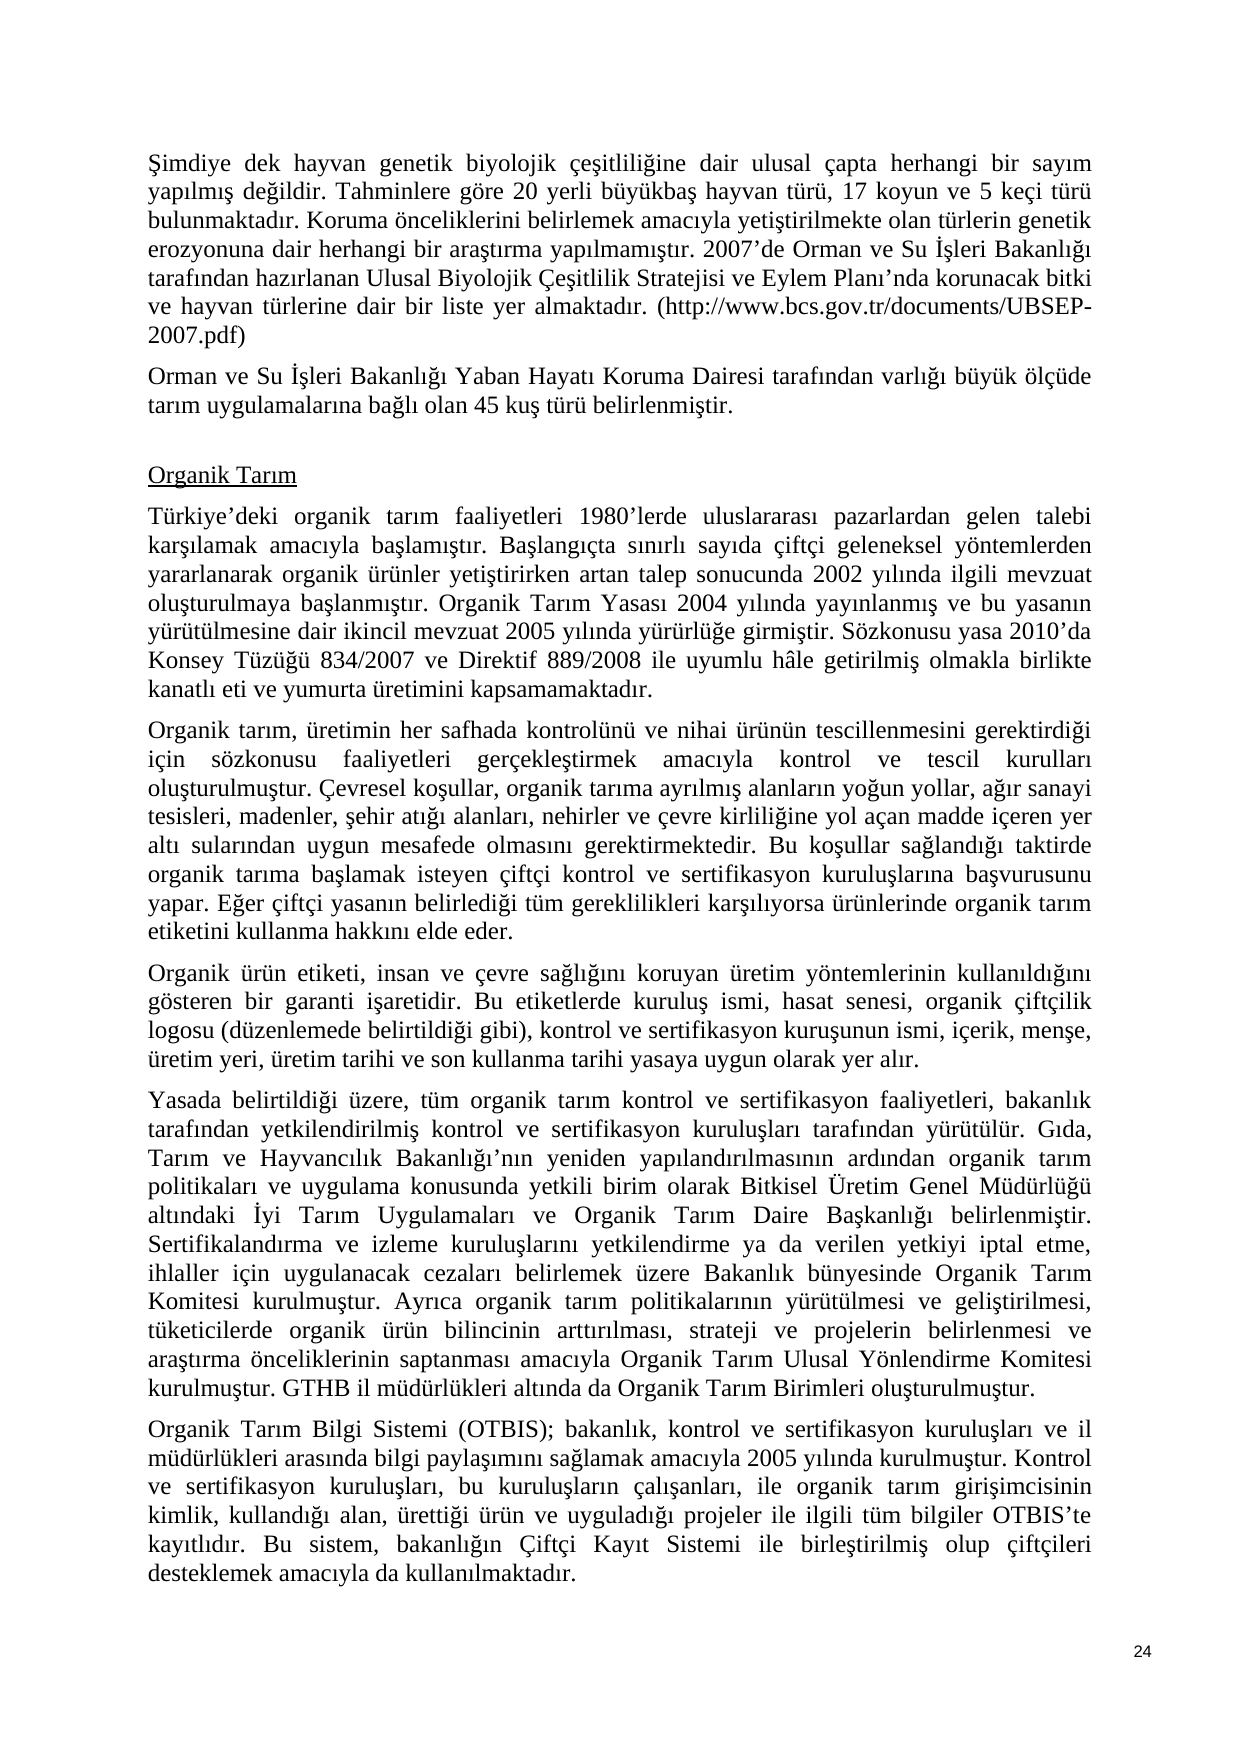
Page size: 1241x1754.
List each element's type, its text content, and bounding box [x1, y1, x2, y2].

text Organik ürün etiketi, insan ve çevre sağlığını koruyan üretim yöntemlerinin kullanıldığını gösteren bir garanti işaretidir. Bu etiketlerde kuruluş ismi, hasat senesi, organik çiftçilik logosu (düzenlemede belirtildiği gibi), kontrol ve sertifikasyon kuruşunun ismi, içerik, menşe, üretim yeri, üretim tarihi ve son kullanma tarihi yasaya uygun olarak yer alır. [148, 958, 1093, 1073]
text Türkiye’deki organik tarım faaliyetleri 1980’lerde uluslararası pazarlardan gelen talebi karşılamak amacıyla başlamıştır. Başlangıçta sınırlı sayıda çiftçi geleneksel yöntemlerden yararlanarak organik ürünler yetiştirirken artan talep sonucunda 2002 yılında ilgili mevzuat oluşturulmaya başlanmıştır. Organik Tarım Yasası 2004 yılında yayınlanmış ve bu yasanın yürütülmesine dair ikincil mevzuat 2005 yılında yürürlüğe girmiştir. Sözkonusu yasa 2010’da Konsey Tüzüğü 834/2007 ve Direktif 889/2008 ile uyumlu hâle getirilmiş olmakla birlikte kanatlı eti ve yumurta üretimini kapsamamaktadır. [148, 501, 1093, 703]
text Orman ve Su İşleri Bakanlığı Yaban Hayatı Koruma Dairesi tarafından varlığı büyük ölçüde tarım uygulamalarına bağlı olan 45 kuş türü belirlenmiştir. [148, 361, 1093, 419]
text Organik Tarım [148, 460, 1093, 489]
text Organik Tarım Bilgi Sistemi (OTBIS); bakanlık, kontrol ve sertifikasyon kuruluşları ve il müdürlükleri arasında bilgi paylaşımını sağlamak amacıyla 2005 yılında kurulmuştur. Kontrol ve sertifikasyon kuruluşları, bu kuruluşların çalışanları, ile organik tarım girişimcisinin kimlik, kullandığı alan, ürettiği ürün ve uyguladığı projeler ile ilgili tüm bilgiler OTBIS’te kayıtlıdır. Bu sistem, bakanlığın Çiftçi Kayıt Sistemi ile birleştirilmiş olup çiftçileri desteklemek amacıyla da kullanılmaktadır. [148, 1414, 1093, 1586]
text Organik tarım, üretimin her safhada kontrolünü ve nihai ürünün tescillenmesini gerektirdiği için sözkonusu faaliyetleri gerçekleştirmek amacıyla kontrol ve tescil kurulları oluşturulmuştur. Çevresel koşullar, organik tarıma ayrılmış alanların yoğun yollar, ağır sanayi tesisleri, madenler, şehir atığı alanları, nehirler ve çevre kirliliğine yol açan madde içeren yer altı sularından uygun mesafede olmasını gerektirmektedir. Bu koşullar sağlandığı taktirde organik tarıma başlamak isteyen çiftçi kontrol ve sertifikasyon kuruluşlarına başvurusunu yapar. Eğer çiftçi yasanın belirlediği tüm gereklilikleri karşılıyorsa ürünlerinde organik tarım etiketini kullanma hakkını elde eder. [148, 715, 1093, 945]
text Şimdiye dek hayvan genetik biyolojik çeşitliliğine dair ulusal çapta herhangi bir sayım yapılmış değildir. Tahminlere göre 20 yerli büyükbaş hayvan türü, 17 koyun ve 5 keçi türü bulunmaktadır. Koruma önceliklerini belirlemek amacıyla yetiştirilmekte olan türlerin genetik erozyonuna dair herhangi bir araştırma yapılmamıştır. 2007’de Orman ve Su İşleri Bakanlığı tarafından hazırlanan Ulusal Biyolojik Çeşitlilik Stratejisi ve Eylem Planı’nda korunacak bitki ve hayvan türlerine dair bir liste yer almaktadır. (http://www.bcs.gov.tr/documents/UBSEP-2007.pdf) [148, 148, 1093, 349]
text Yasada belirtildiği üzere, tüm organik tarım kontrol ve sertifikasyon faaliyetleri, bakanlık tarafından yetkilendirilmiş kontrol ve sertifikasyon kuruluşları tarafından yürütülür. Gıda, Tarım ve Hayvancılık Bakanlığı’nın yeniden yapılandırılmasının ardından organik tarım politikaları ve uygulama konusunda yetkili birim olarak Bitkisel Üretim Genel Müdürlüğü altındaki İyi Tarım Uygulamaları ve Organik Tarım Daire Başkanlığı belirlenmiştir. Sertifikalandırma ve izleme kuruluşlarını yetkilendirme ya da verilen yetkiyi iptal etme, ihlaller için uygulanacak cezaları belirlemek üzere Bakanlık bünyesinde Organik Tarım Komitesi kurulmuştur. Ayrıca organik tarım politikalarının yürütülmesi ve geliştirilmesi, tüketicilerde organik ürün bilincinin arttırılması, strateji ve projelerin belirlenmesi ve araştırma önceliklerinin saptanması amacıyla Organik Tarım Ulusal Yönlendirme Komitesi kurulmuştur. GTHB il müdürlükleri altında da Organik Tarım Birimleri oluşturulmuştur. [148, 1085, 1093, 1401]
